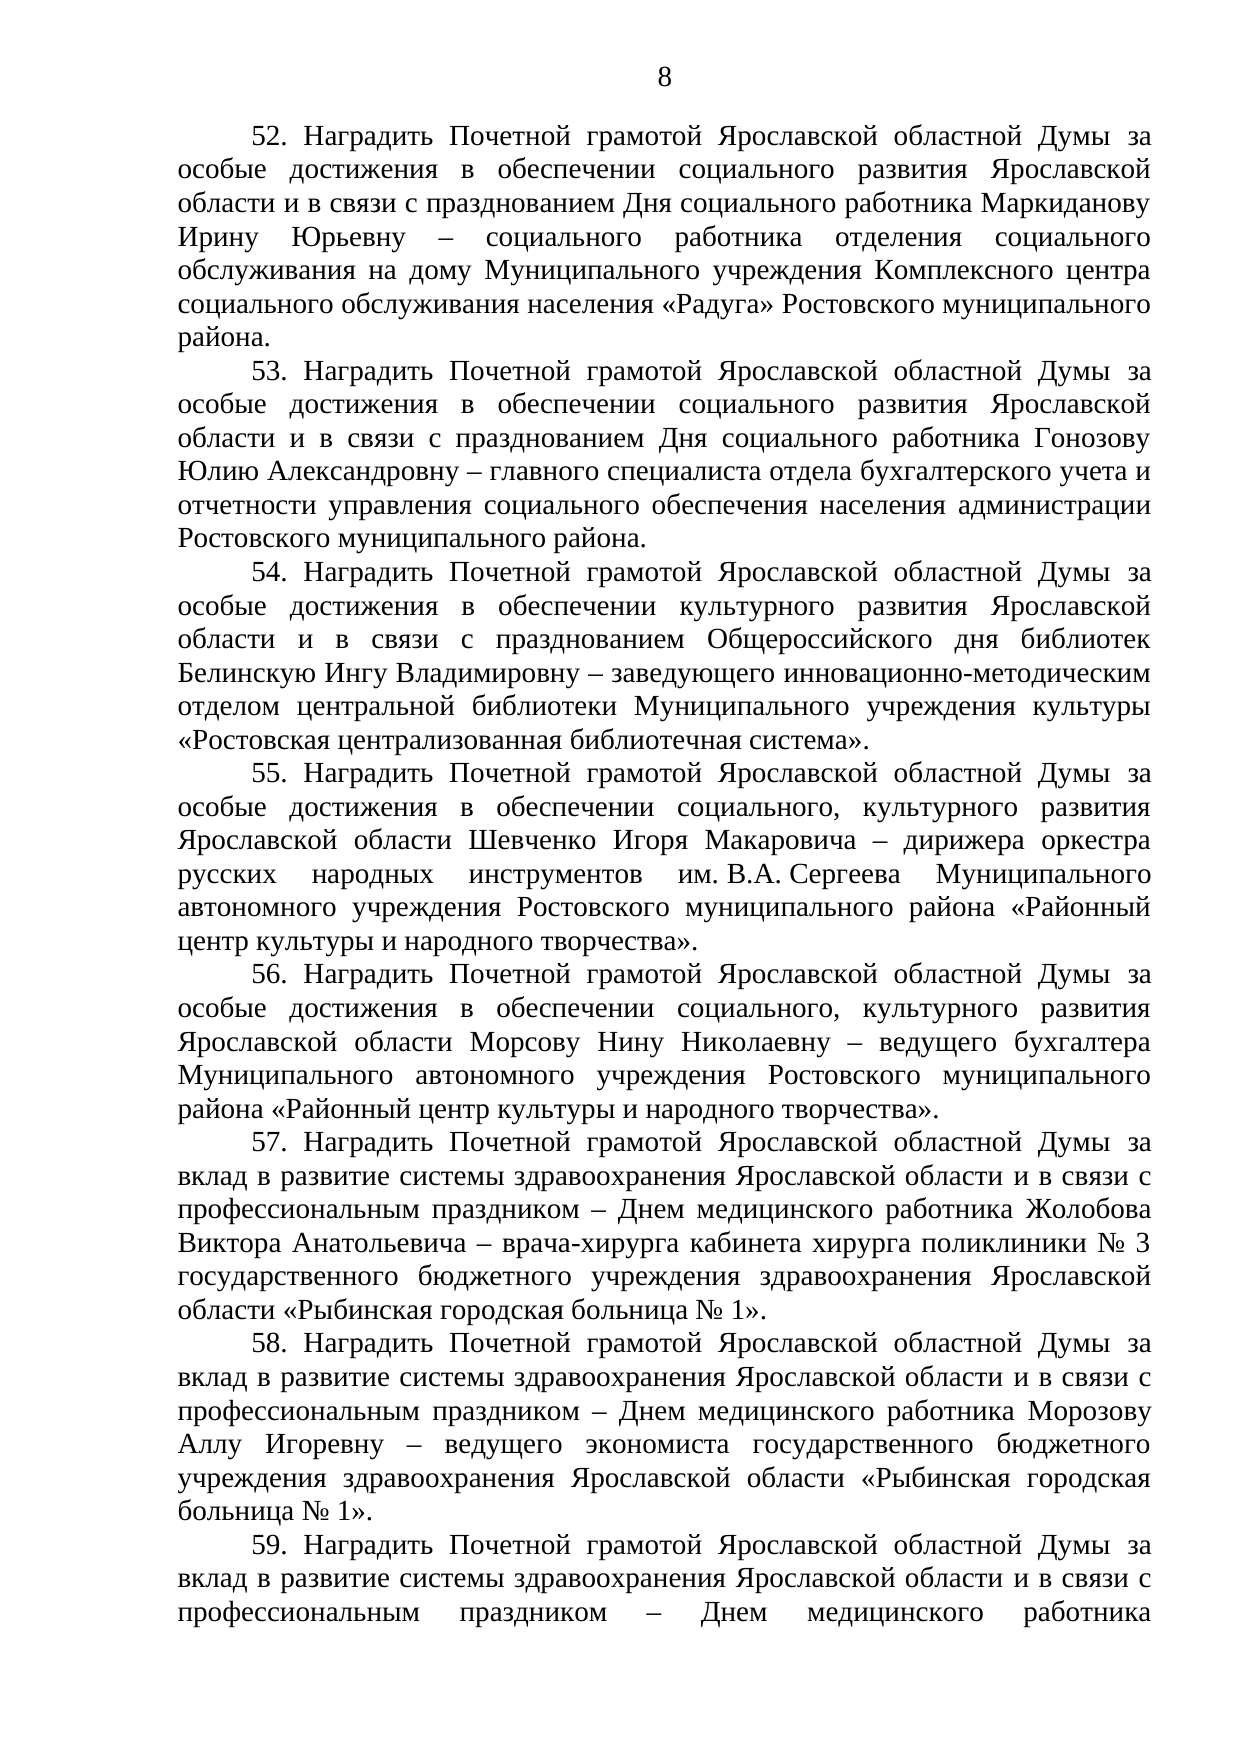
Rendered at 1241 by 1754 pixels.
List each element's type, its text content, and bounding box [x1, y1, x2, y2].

text 53. Наградить Почетной грамотой Ярославской областной Думы за особые достижения в обеспечении социального развития Ярославской области и в связи с празднованием Дня социального работника Гонозову Юлию Александровну – главного специалиста отдела бухгалтерского учета и отчетности управления социального обеспечения населения администрации Ростовского муниципального района. [177, 353, 1152, 554]
text 52. Наградить Почетной грамотой Ярославской областной Думы за особые достижения в обеспечении социального развития Ярославской области и в связи с празднованием Дня социального работника Маркиданову Ирину Юрьевну – социального работника отделения социального обслуживания на дому Муниципального учреждения Комплексного центра социального обслуживания населения «Радуга» Ростовского муниципального района. [177, 118, 1152, 353]
text 55. Наградить Почетной грамотой Ярославской областной Думы за особые достижения в обеспечении социального, культурного развития Ярославской области Шевченко Игоря Макаровича – дирижера оркестра русских народных инструментов им. В.А. Сергеева Муниципального автономного учреждения Ростовского муниципального района «Районный центр культуры и народного творчества». [177, 755, 1152, 957]
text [177, 1527, 1152, 1627]
text 57. Наградить Почетной грамотой Ярославской областной Думы за вклад в развитие системы здравоохранения Ярославской области и в связи с профессиональным праздником – Днем медицинского работника Жолобова Виктора Анатольевича – врача-хирурга кабинета хирурга поликлиники № 3 государственного бюджетного учреждения здравоохранения Ярославской области «Рыбинская городская больница № 1». [177, 1124, 1152, 1326]
text 56. Наградить Почетной грамотой Ярославской областной Думы за особые достижения в обеспечении социального, культурного развития Ярославской области Морсову Нину Николаевну – ведущего бухгалтера Муниципального автономного учреждения Ростовского муниципального района «Районный центр культуры и народного творчества». [177, 957, 1152, 1124]
text 54. Наградить Почетной грамотой Ярославской областной Думы за особые достижения в обеспечении культурного развития Ярославской области и в связи с празднованием Общероссийского дня библиотек Белинскую Ингу Владимировну – заведующего инновационно-методическим отделом центральной библиотеки Муниципального учреждения культуры «Ростовская централизованная библиотечная система». [177, 554, 1152, 755]
text 58. Наградить Почетной грамотой Ярославской областной Думы за вклад в развитие системы здравоохранения Ярославской области и в связи с профессиональным праздником – Днем медицинского работника Морозову Аллу Игоревну – ведущего экономиста государственного бюджетного учреждения здравоохранения Ярославской области «Рыбинская городская больница № 1». [177, 1326, 1152, 1527]
